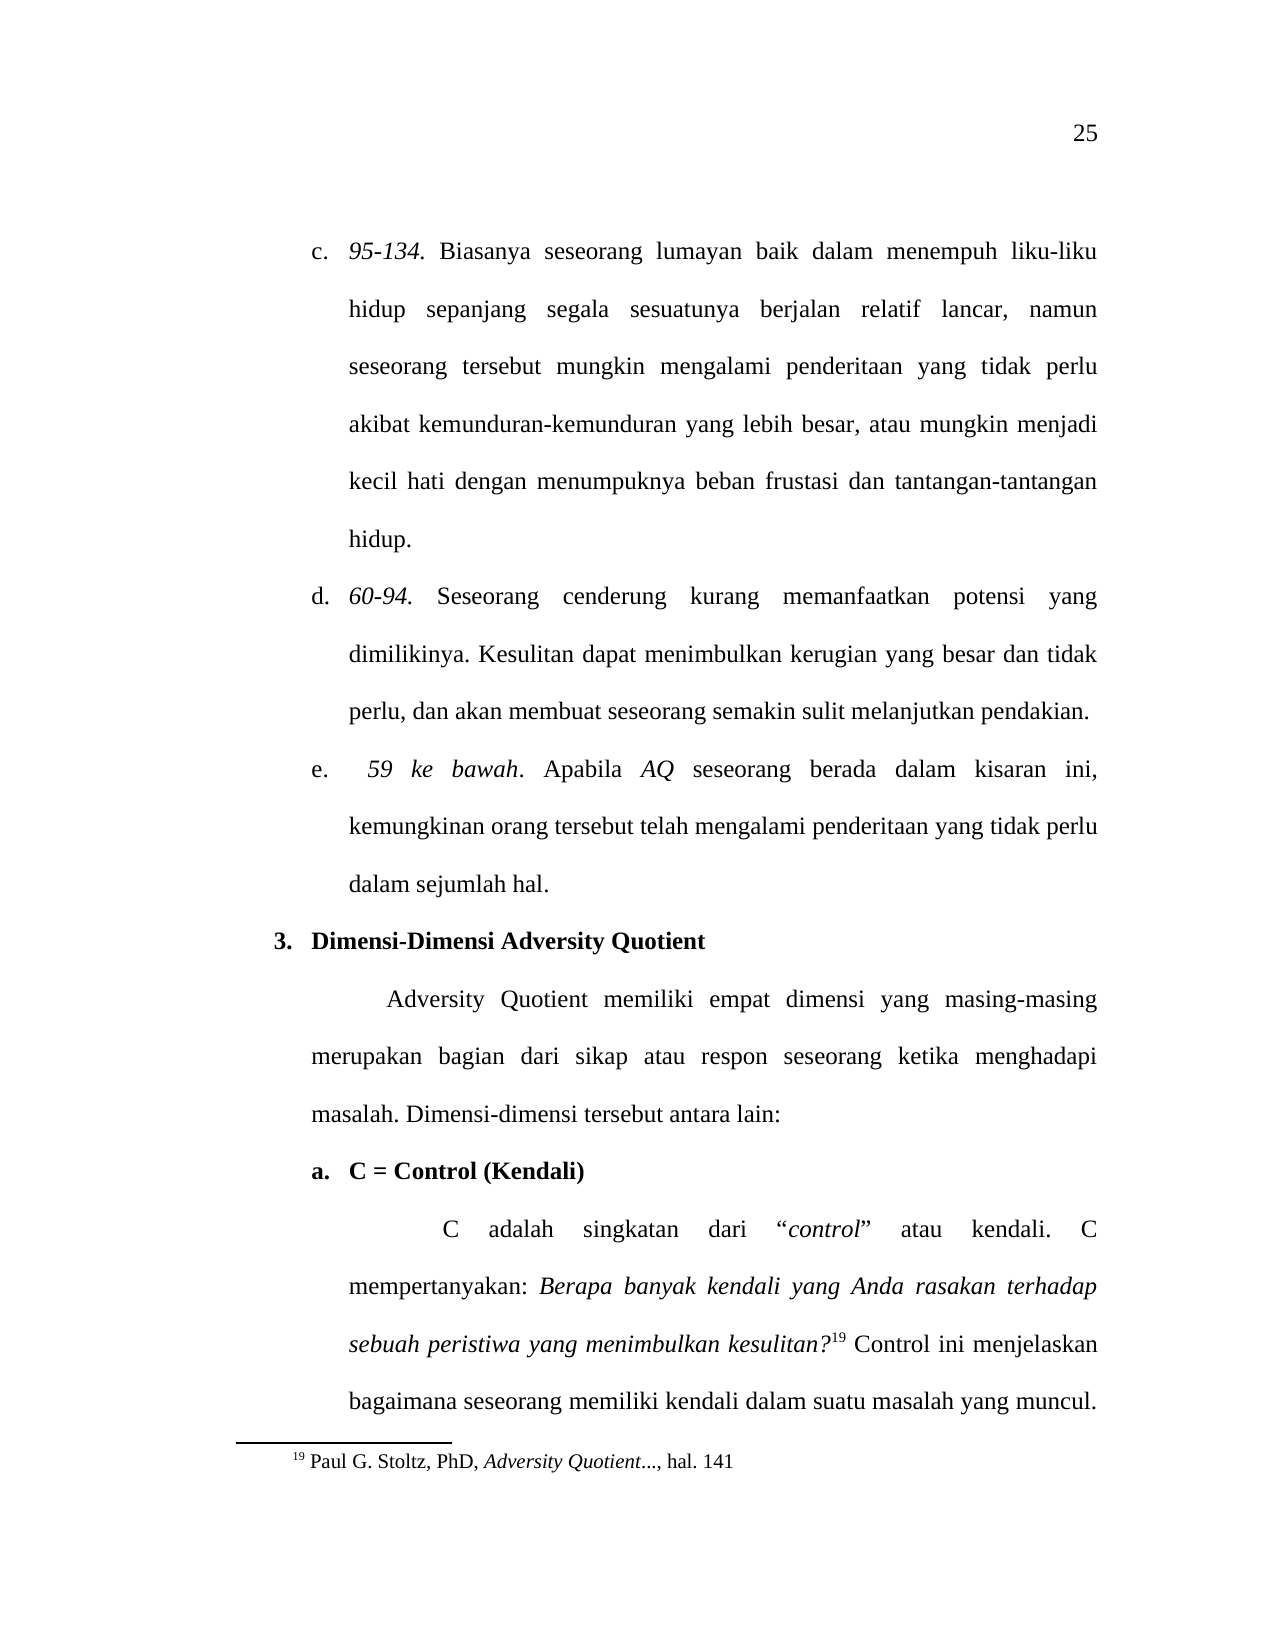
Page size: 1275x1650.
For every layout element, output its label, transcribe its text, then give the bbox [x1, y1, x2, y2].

list 95-134. Biasanya seseorang lumayan baik dalam menempuh liku-liku hidup sepanjang segala sesuatunya berjalan relatif lancar, namun seseorang tersebut mungkin mengalami penderitaan yang tidak perlu akibat kemunduran-kemunduran yang lebih besar, atau mungkin menjadi kecil hati dengan menumpuknya beban frustasi dan tantangan-tantangan hidup. [311, 236, 1098, 552]
list C = Control (Kendali) [311, 1156, 1098, 1185]
list 60-94. Seseorang cenderung kurang memanfaatkan potensi yang dimilikinya. Kesulitan dapat menimbulkan kerugian yang besar dan tidak perlu, dan akan membuat seseorang semakin sulit melanjutkan pendakian. [311, 581, 1098, 725]
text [349, 1214, 1098, 1415]
list Dimensi-Dimensi Adversity Quotient [274, 926, 1098, 955]
text Adversity Quotient memiliki empat dimensi yang masing-masing merupakan bagian dari sikap atau respon seseorang ketika menghadapi masalah. Dimensi-dimensi tersebut antara lain: [311, 984, 1098, 1127]
list 59 ke bawah. Apabila AQ seseorang berada dalam kisaran ini, kemungkinan orang tersebut telah mengalami penderitaan yang tidak perlu dalam sejumlah hal. [311, 754, 1098, 897]
